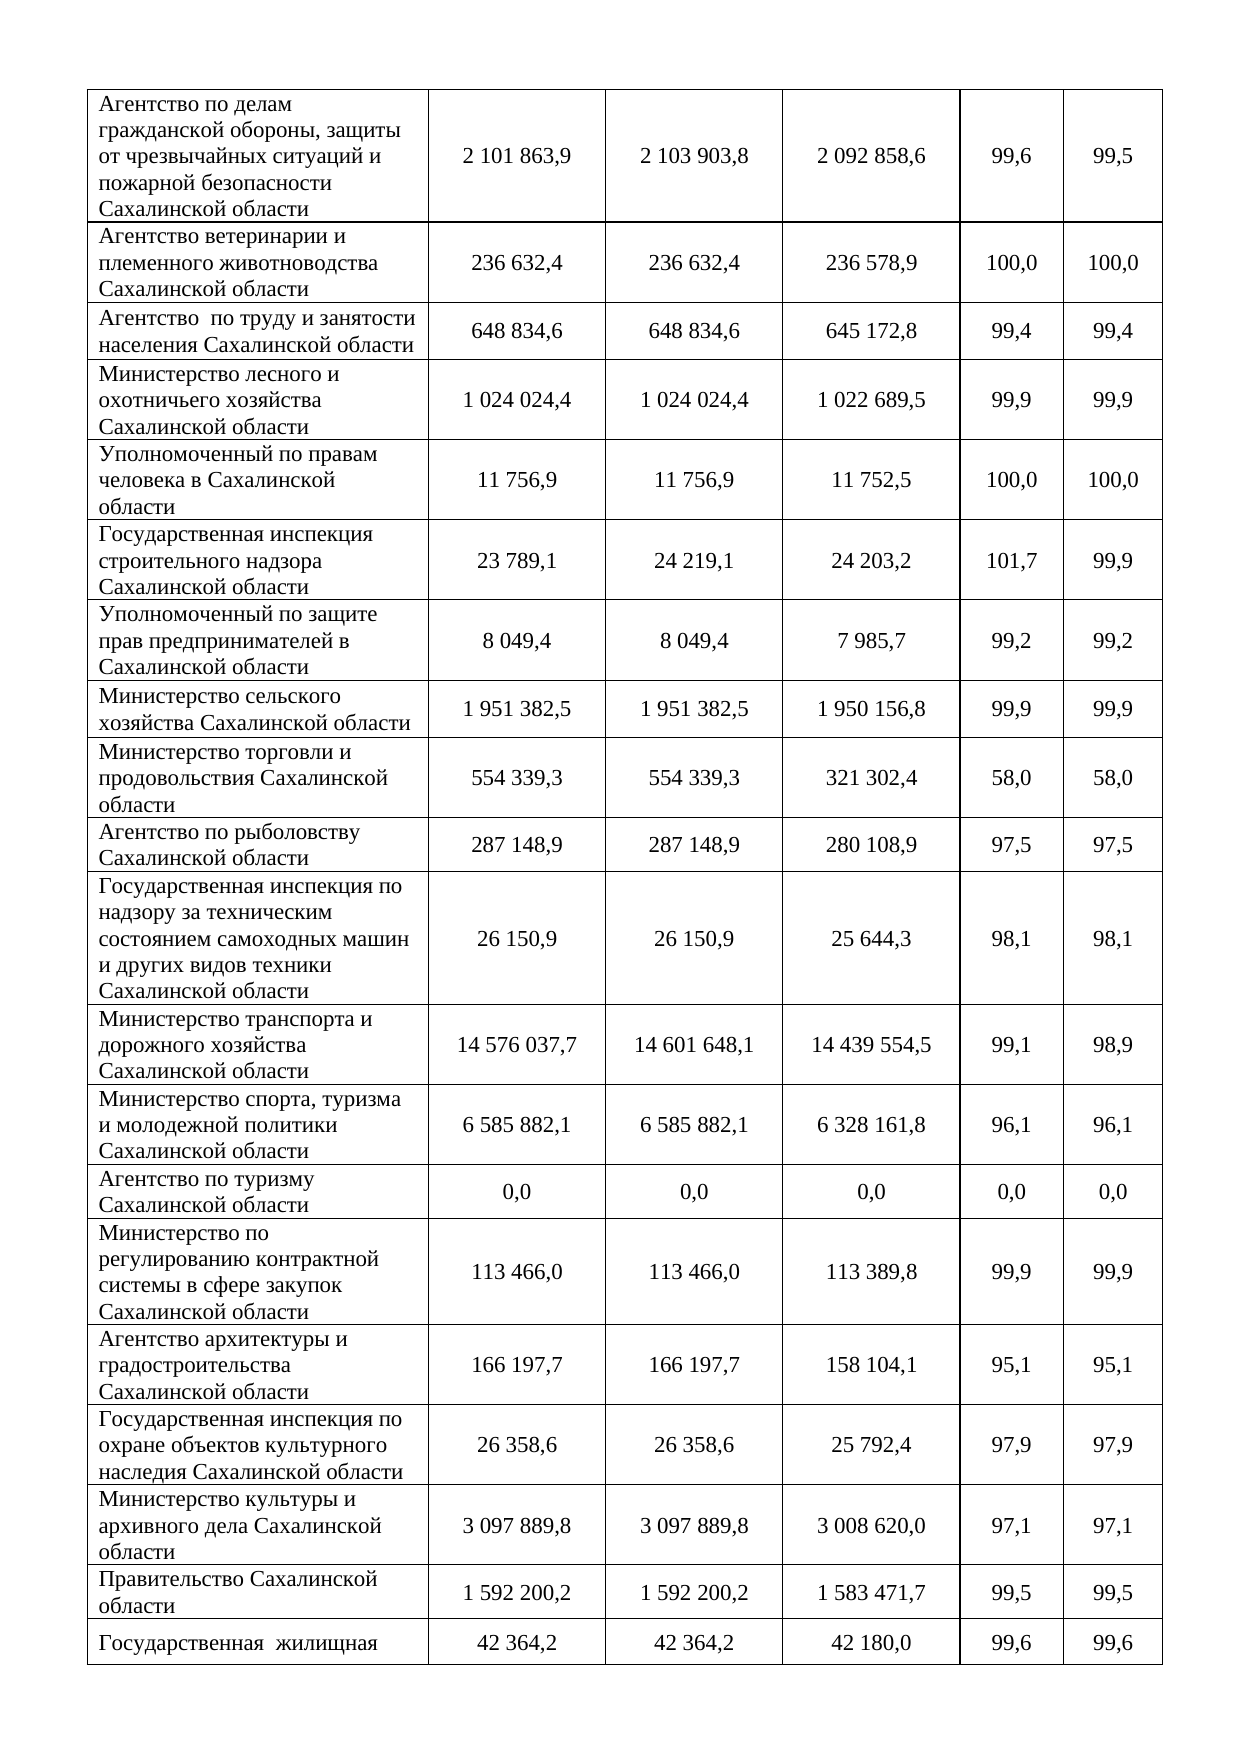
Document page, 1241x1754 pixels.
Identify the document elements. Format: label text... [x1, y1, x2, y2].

table_cell 99,6 [1064, 1619, 1162, 1664]
table_cell 236 632,4 [606, 223, 782, 302]
table_cell 648 834,6 [606, 303, 782, 359]
table_cell Уполномоченный по правам человека в Сахалинской области [88, 440, 428, 519]
table_cell 1 951 382,5 [606, 681, 782, 737]
table_cell 99,5 [1064, 1565, 1162, 1618]
table_cell Уполномоченный по защите прав предпринимателей в Сахалинской области [88, 600, 428, 679]
table_cell Агентство по рыболовству Сахалинской области [88, 818, 428, 871]
table_cell 99,4 [1064, 303, 1162, 359]
table_cell 1 592 200,2 [606, 1565, 782, 1618]
table_cell 99,6 [961, 90, 1063, 221]
table_cell 166 197,7 [429, 1325, 605, 1404]
table_cell 98,1 [961, 872, 1063, 1004]
table_cell 23 789,1 [429, 520, 605, 599]
table_cell 1 592 200,2 [429, 1565, 605, 1618]
table_cell 554 339,3 [429, 738, 605, 817]
table_cell 26 358,6 [429, 1405, 605, 1484]
table_cell 42 180,0 [783, 1619, 959, 1664]
table_cell 0,0 [429, 1165, 605, 1218]
table_cell 236 632,4 [429, 223, 605, 302]
table_cell 99,9 [1064, 1219, 1162, 1324]
table_cell 2 101 863,9 [429, 90, 605, 221]
table_cell 3 008 620,0 [783, 1485, 959, 1564]
table_cell 95,1 [961, 1325, 1063, 1404]
table_cell 98,1 [1064, 872, 1162, 1004]
table_cell 95,1 [1064, 1325, 1162, 1404]
table_cell 158 104,1 [783, 1325, 959, 1404]
table_cell Министерство лесного и охотничьего хозяйства Сахалинской области [88, 360, 428, 439]
table_cell 96,1 [1064, 1085, 1162, 1164]
table_cell 98,9 [1064, 1005, 1162, 1084]
table_cell 97,1 [1064, 1485, 1162, 1564]
table_cell 14 576 037,7 [429, 1005, 605, 1084]
table_cell 99,9 [961, 681, 1063, 737]
table_cell 24 203,2 [783, 520, 959, 599]
table_cell 645 172,8 [783, 303, 959, 359]
table_cell 321 302,4 [783, 738, 959, 817]
table_cell Министерство сельского хозяйства Сахалинской области [88, 681, 428, 737]
table_cell 1 950 156,8 [783, 681, 959, 737]
table_cell 99,4 [961, 303, 1063, 359]
table_cell 0,0 [961, 1165, 1063, 1218]
table_cell 14 601 648,1 [606, 1005, 782, 1084]
table_cell 58,0 [1064, 738, 1162, 817]
table_cell Государственная инспекция по охране объектов культурного наследия Сахалинской области [88, 1405, 428, 1484]
table_cell 97,9 [1064, 1405, 1162, 1484]
table_cell 113 389,8 [783, 1219, 959, 1324]
table_cell 24 219,1 [606, 520, 782, 599]
table_cell 0,0 [606, 1165, 782, 1218]
table_cell 97,5 [1064, 818, 1162, 871]
table_cell 7 985,7 [783, 600, 959, 679]
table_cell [88, 1619, 428, 1664]
table_cell 99,5 [961, 1565, 1063, 1618]
table_cell 42 364,2 [429, 1619, 605, 1664]
table_cell 100,0 [961, 223, 1063, 302]
table_cell 1 951 382,5 [429, 681, 605, 737]
table_cell 26 150,9 [606, 872, 782, 1004]
table_cell 11 756,9 [606, 440, 782, 519]
table_cell 99,5 [1064, 90, 1162, 221]
table_cell 99,9 [961, 1219, 1063, 1324]
table_cell Агентство по туризму Сахалинской области [88, 1165, 428, 1218]
table_cell Агентство ветеринарии и племенного животноводства Сахалинской области [88, 223, 428, 302]
table_cell 96,1 [961, 1085, 1063, 1164]
table_cell 8 049,4 [606, 600, 782, 679]
table_cell 99,9 [1064, 681, 1162, 737]
table_cell 648 834,6 [429, 303, 605, 359]
table_cell 42 364,2 [606, 1619, 782, 1664]
table_cell 1 022 689,5 [783, 360, 959, 439]
table_cell Министерство транспорта и дорожного хозяйства Сахалинской области [88, 1005, 428, 1084]
table_cell Министерство культуры и архивного дела Сахалинской области [88, 1485, 428, 1564]
table_cell 166 197,7 [606, 1325, 782, 1404]
table_cell 99,2 [961, 600, 1063, 679]
table_cell Агентство по делам гражданской обороны, защиты от чрезвычайных ситуаций и пожарной безопасности Сахалинской области [88, 90, 428, 221]
table_cell 58,0 [961, 738, 1063, 817]
table_cell 0,0 [1064, 1165, 1162, 1218]
table_cell 26 358,6 [606, 1405, 782, 1484]
table_cell 100,0 [961, 440, 1063, 519]
table_cell 0,0 [783, 1165, 959, 1218]
table_cell 1 024 024,4 [606, 360, 782, 439]
table_cell Правительство Сахалинской области [88, 1565, 428, 1618]
table_cell Агентство по труду и занятости населения Сахалинской области [88, 303, 428, 359]
table_cell 99,2 [1064, 600, 1162, 679]
table_cell 99,1 [961, 1005, 1063, 1084]
table_cell 6 585 882,1 [606, 1085, 782, 1164]
table_cell 3 097 889,8 [606, 1485, 782, 1564]
table_cell 11 756,9 [429, 440, 605, 519]
table_cell 99,9 [1064, 360, 1162, 439]
table_cell 2 103 903,8 [606, 90, 782, 221]
table_cell Государственная инспекция по надзору за техническим состоянием самоходных машин и других видов техники Сахалинской области [88, 872, 428, 1004]
table_cell 101,7 [961, 520, 1063, 599]
table_cell 6 328 161,8 [783, 1085, 959, 1164]
table_cell 99,9 [961, 360, 1063, 439]
table_cell 1 024 024,4 [429, 360, 605, 439]
table_cell 1 583 471,7 [783, 1565, 959, 1618]
table_cell 8 049,4 [429, 600, 605, 679]
table_cell 25 644,3 [783, 872, 959, 1004]
table_cell Агентство архитектуры и градостроительства Сахалинской области [88, 1325, 428, 1404]
table_cell 99,9 [1064, 520, 1162, 599]
table_cell 2 092 858,6 [783, 90, 959, 221]
table_cell 3 097 889,8 [429, 1485, 605, 1564]
table_cell 97,1 [961, 1485, 1063, 1564]
table_cell 113 466,0 [606, 1219, 782, 1324]
table_cell 11 752,5 [783, 440, 959, 519]
table_cell Государственная инспекция строительного надзора Сахалинской области [88, 520, 428, 599]
table_cell 14 439 554,5 [783, 1005, 959, 1084]
table_cell 287 148,9 [429, 818, 605, 871]
table_cell 26 150,9 [429, 872, 605, 1004]
table_cell 287 148,9 [606, 818, 782, 871]
table_cell 100,0 [1064, 440, 1162, 519]
table_cell 100,0 [1064, 223, 1162, 302]
table_cell 99,6 [961, 1619, 1063, 1664]
table_cell Министерство торговли и продовольствия Сахалинской области [88, 738, 428, 817]
table_cell 554 339,3 [606, 738, 782, 817]
table_cell 113 466,0 [429, 1219, 605, 1324]
table_cell 25 792,4 [783, 1405, 959, 1484]
table_cell 280 108,9 [783, 818, 959, 871]
table_cell 97,5 [961, 818, 1063, 871]
table_cell 236 578,9 [783, 223, 959, 302]
table_cell 6 585 882,1 [429, 1085, 605, 1164]
table_cell 97,9 [961, 1405, 1063, 1484]
table_cell Министерство по регулированию контрактной системы в сфере закупок Сахалинской области [88, 1219, 428, 1324]
table_cell Министерство спорта, туризма и молодежной политики Сахалинской области [88, 1085, 428, 1164]
